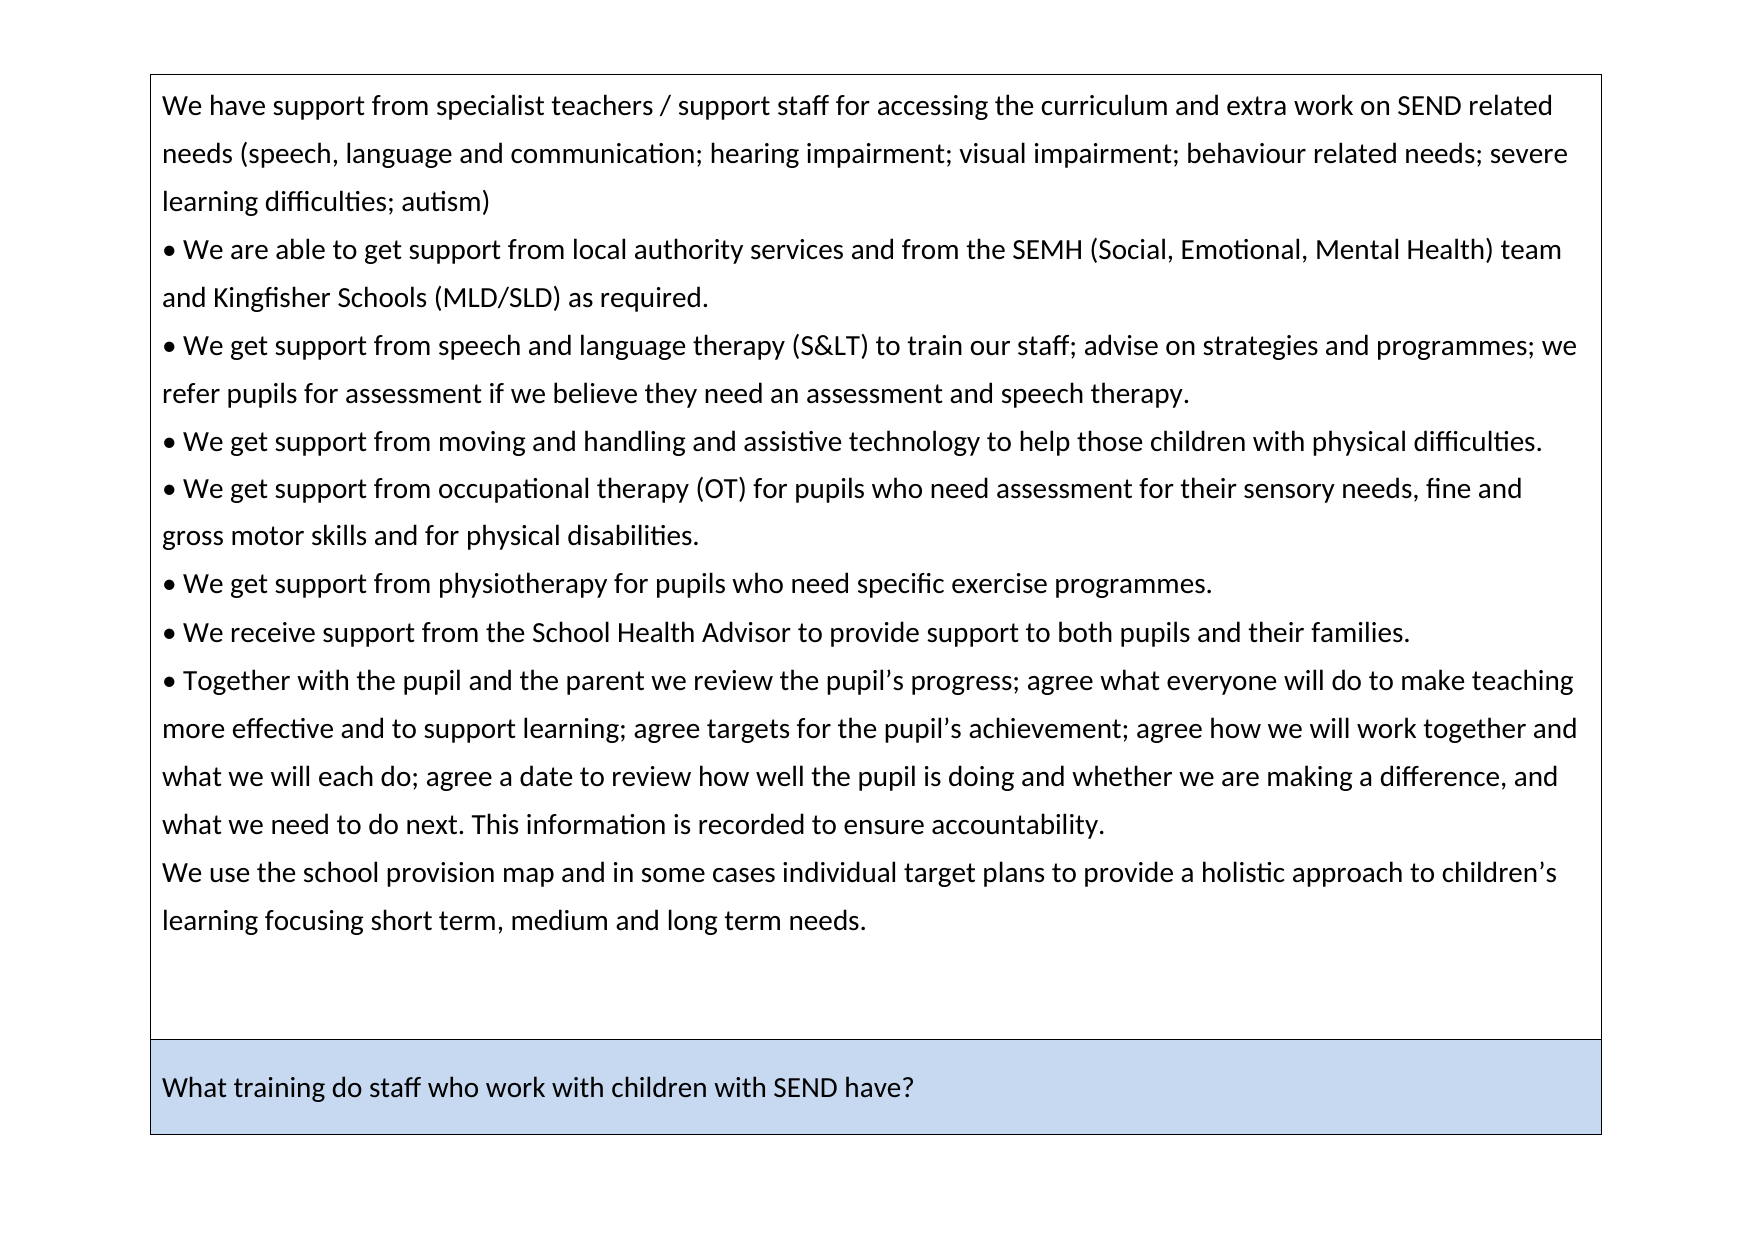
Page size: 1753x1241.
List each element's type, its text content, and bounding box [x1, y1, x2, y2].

table_cell What training do staff who work with children with SEND have? [151, 1040, 1601, 1134]
table_cell We have support from specialist teachers / support staff for accessing the curriculum and extra work on SEND related needs (speech, language and communication; hearing impairment; visual impairment; behaviour related needs; severe learning difficulties; autism) • We are able to get support from local authority services and from the SEMH (Social, Emotional, Mental Health) team and Kingfisher Schools (MLD/SLD) as required. • We get support from speech and language therapy (S&LT) to train our staff; advise on strategies and programmes; we refer pupils for assessment if we believe they need an assessment and speech therapy. • We get support from moving and handling and assistive technology to help those children with physical difficulties. • We get support from occupational therapy (OT) for pupils who need assessment for their sensory needs, fine and gross motor skills and for physical disabilities. • We get support from physiotherapy for pupils who need specific exercise programmes. • We receive support from the School Health Advisor to provide support to both pupils and their families. • Together with the pupil and the parent we review the pupil’s progress; agree what everyone will do to make teaching more effective and to support learning; agree targets for the pupil’s achievement; agree how we will work together and what we will each do; agree a date to review how well the pupil is doing and whether we are making a difference, and what we need to do next. This information is recorded to ensure accountability. We use the school provision map and in some cases individual target plans to provide a holistic approach to children’s learning focusing short term, medium and long term needs. [151, 75, 1601, 1038]
